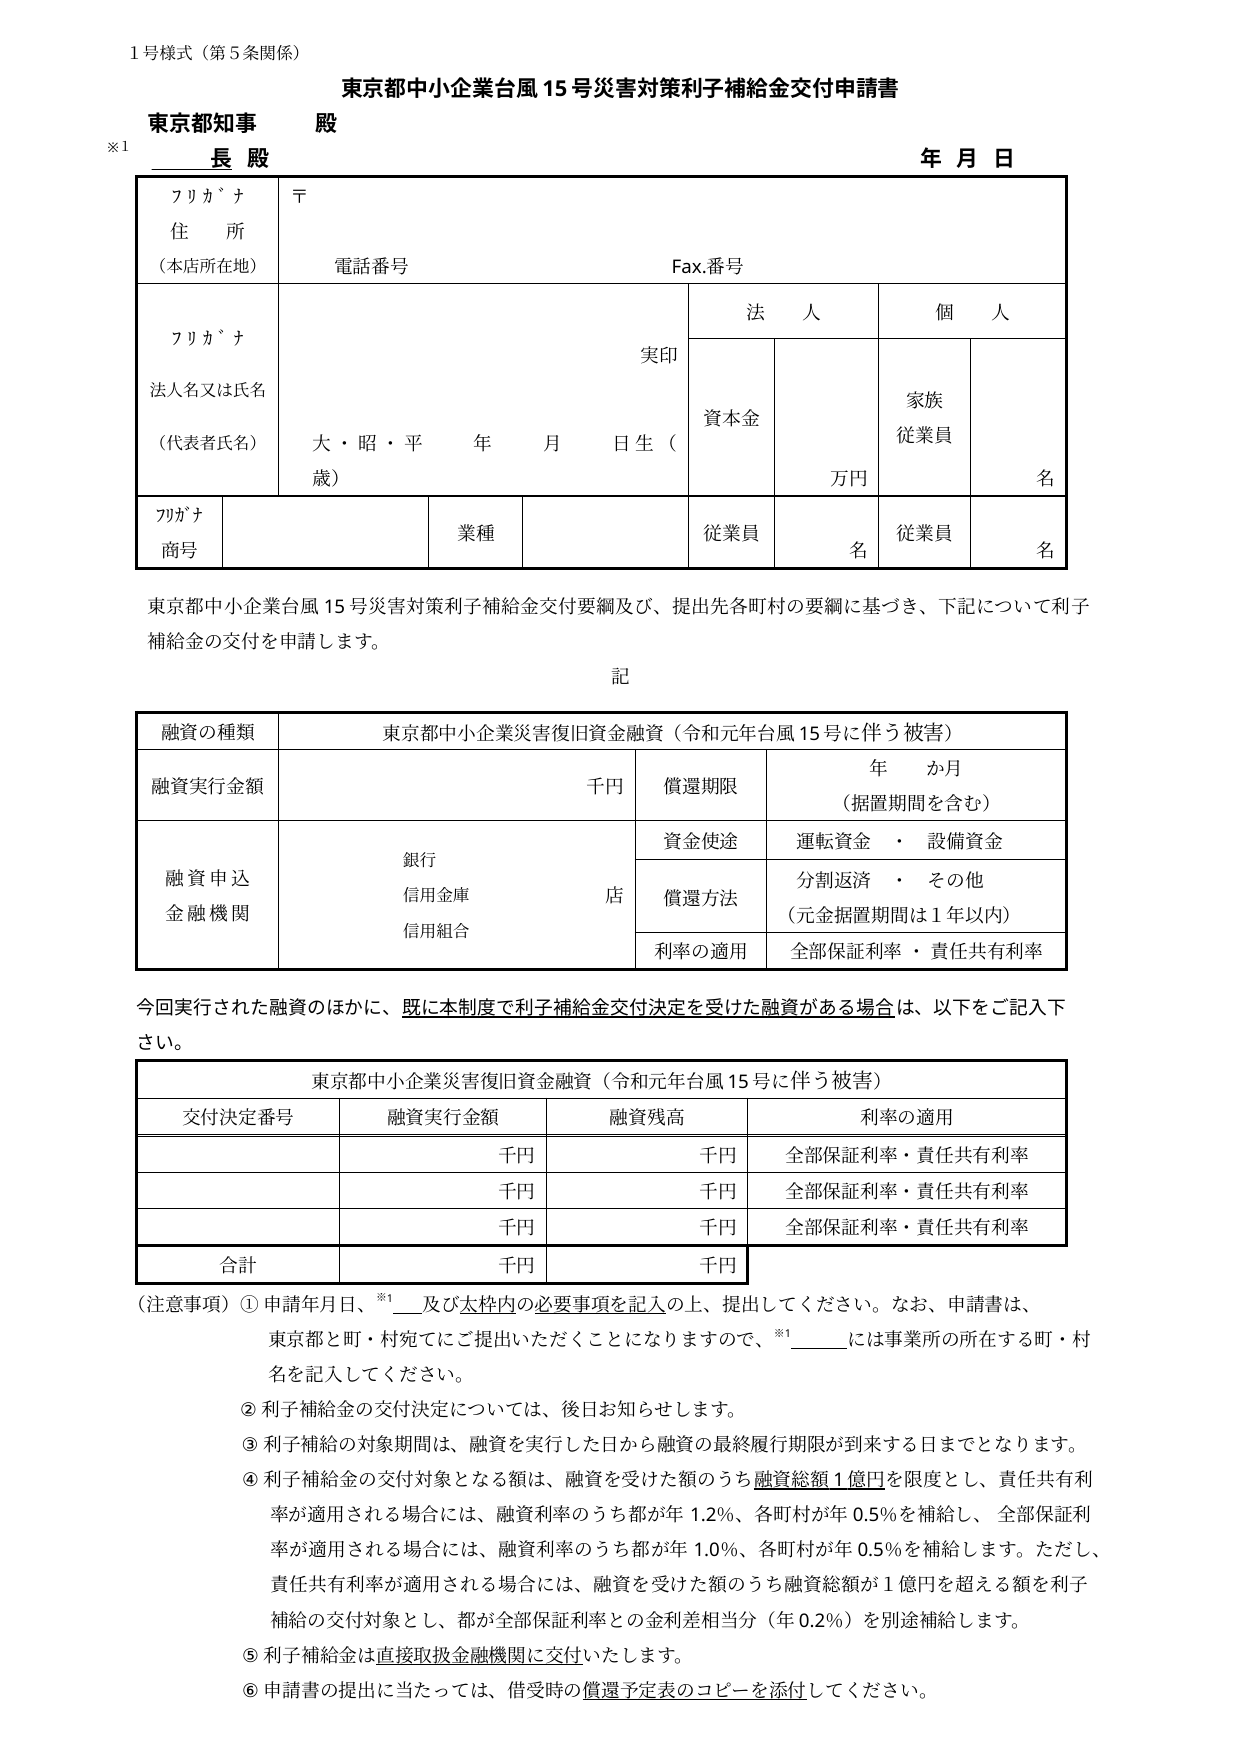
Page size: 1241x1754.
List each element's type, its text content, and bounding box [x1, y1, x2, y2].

text 東京都中小企業台風15号災害対策利子補給金交付申請書 [126, 69, 1092, 105]
table_cell 万円 [775, 339, 878, 495]
table_cell 千円 [340, 1173, 546, 1208]
text （注意事項）① 申請年月日、※1 及び太枠内の必要事項を記入の上、提出してください。なお、申請書は、 [123, 1285, 1092, 1321]
table_cell [279, 821, 391, 968]
table_cell 全部保証利率・責任共有利率 [748, 1137, 1065, 1172]
table_cell 店 [485, 821, 635, 968]
text 長 殿 年 月 日 [148, 140, 1092, 175]
table_cell 今回実行された融資のほかに、既に本制度で利子補給金交付決定を受けた融資がある場合は、以下をご記入下さい。 [136, 971, 1066, 1059]
table_cell 年 か月 （据置期間を含む） [767, 750, 1065, 820]
table_cell 融資実行金額 [340, 1099, 546, 1133]
table_header 〒 電話番号 Fax.番号 [279, 178, 1065, 283]
table_cell 千円 [340, 1137, 546, 1172]
table_cell 融資申込 金融機関 [138, 821, 278, 968]
table_cell 従業員 [689, 497, 774, 567]
table_cell 償還方法 [636, 860, 766, 932]
table_cell [523, 497, 688, 567]
text ⑤ 利子補給金は直接取扱金融機関に交付いたします。 [242, 1636, 1092, 1672]
table_cell 千円 [547, 1209, 747, 1244]
table_cell 合計 [138, 1247, 339, 1282]
table_cell 名 [775, 497, 878, 567]
table_cell 利率の適用 [636, 933, 766, 968]
table_cell ﾌﾘｶﾞﾅ 法人名又は氏名 （代表者氏名） [138, 284, 278, 495]
table_cell 融資残高 [547, 1099, 747, 1133]
table_cell 千円 [547, 1173, 747, 1208]
table_cell 全部保証利率 ・ 責任共有利率 [767, 933, 1065, 968]
table_cell 業種 [429, 497, 522, 567]
table_header 融資の種類 [138, 714, 278, 749]
table_cell 千円 [547, 1137, 747, 1172]
text 名を記入してください。 [123, 1356, 1092, 1391]
table_cell 利率の適用 [748, 1099, 1065, 1133]
text ③ 利子補給の対象期間は、融資を実行した日から融資の最終履行期限が到来する日までとなります。 [148, 1426, 1136, 1461]
table_cell 東京都中小企業災害復旧資金融資（令和元年台風15号に伴う被害） [138, 1062, 1065, 1097]
table_cell 個 人 [879, 284, 1065, 338]
table_cell 名 [971, 339, 1065, 495]
table_cell [223, 497, 428, 567]
table_cell 家族 従業員 [879, 339, 970, 495]
table_cell [138, 1173, 339, 1208]
text １号様式（第５条関係） [126, 34, 1092, 69]
table_cell 千円 [547, 1247, 746, 1282]
text ② 利子補給金の交付決定については、後日お知らせします。 [123, 1391, 1092, 1426]
text 東京都知事 殿 [148, 105, 1092, 140]
table_cell [138, 1209, 339, 1244]
text ④ 利子補給金の交付対象となる額は、融資を受けた額のうち融資総額1億円を限度とし、責任共有利率が適用される場合には、融資利率のうち都が年1.2％、各町村が年0.5％を補給し、 全部保証利率が適用される場合には、融資利率のうち都が年1.0％、各町村が年0.5％を補給します。ただし、責任共有利率が適用される場合には、融資を受けた額のうち融資総額が１億円を超える額を利子補給の交付対象とし、都が全部保証利率との金利差相当分（年0.2％）を別途補給します。 [242, 1461, 1092, 1636]
table_cell 償還期限 [636, 750, 766, 820]
table_cell 名 [971, 497, 1065, 567]
table_cell 分割返済 ・ その他 （元金据置期間は１年以内） [767, 860, 1065, 932]
table_cell 従業員 [879, 497, 970, 567]
table_cell 融資実行金額 [138, 750, 278, 820]
table_cell 千円 [340, 1247, 546, 1282]
table_cell 全部保証利率・責任共有利率 [748, 1173, 1065, 1208]
table_cell 千円 [340, 1209, 546, 1244]
table_cell 資本金 [689, 339, 774, 495]
table_cell 銀行 信用金庫 信用組合 [391, 821, 485, 968]
table_header 東京都中小企業災害復旧資金融資（令和元年台風15号に伴う被害） [279, 714, 1065, 749]
subtitle 記 [148, 658, 1092, 693]
table_header ﾌﾘｶﾞﾅ 住所 （本店所在地） [138, 178, 278, 283]
table_cell 千円 [279, 750, 635, 820]
table_cell 交付決定番号 [138, 1099, 339, 1133]
table_cell 運転資金 ・ 設備資金 [767, 821, 1065, 859]
table_cell 実印 大・昭・平 年 月 日生（ 歳） [279, 284, 688, 495]
text 東京都中小企業台風15号災害対策利子補給金交付要綱及び、提出先各町村の要綱に基づき、下記について利子補給金の交付を申請します。 [148, 588, 1092, 658]
table_cell 全部保証利率・責任共有利率 [748, 1209, 1065, 1244]
text ⑥ 申請書の提出に当たっては、借受時の償還予定表のコピーを添付してください。 [242, 1672, 1092, 1707]
table_cell 資金使途 [636, 821, 766, 859]
table_cell [138, 1137, 339, 1172]
table_cell ﾌﾘｶﾞﾅ 商号 [138, 497, 222, 567]
table_cell 法 人 [689, 284, 878, 338]
text 東京都と町・村宛てにご提出いただくことになりますので、※1 には事業所の所在する町・村 [123, 1321, 1092, 1356]
